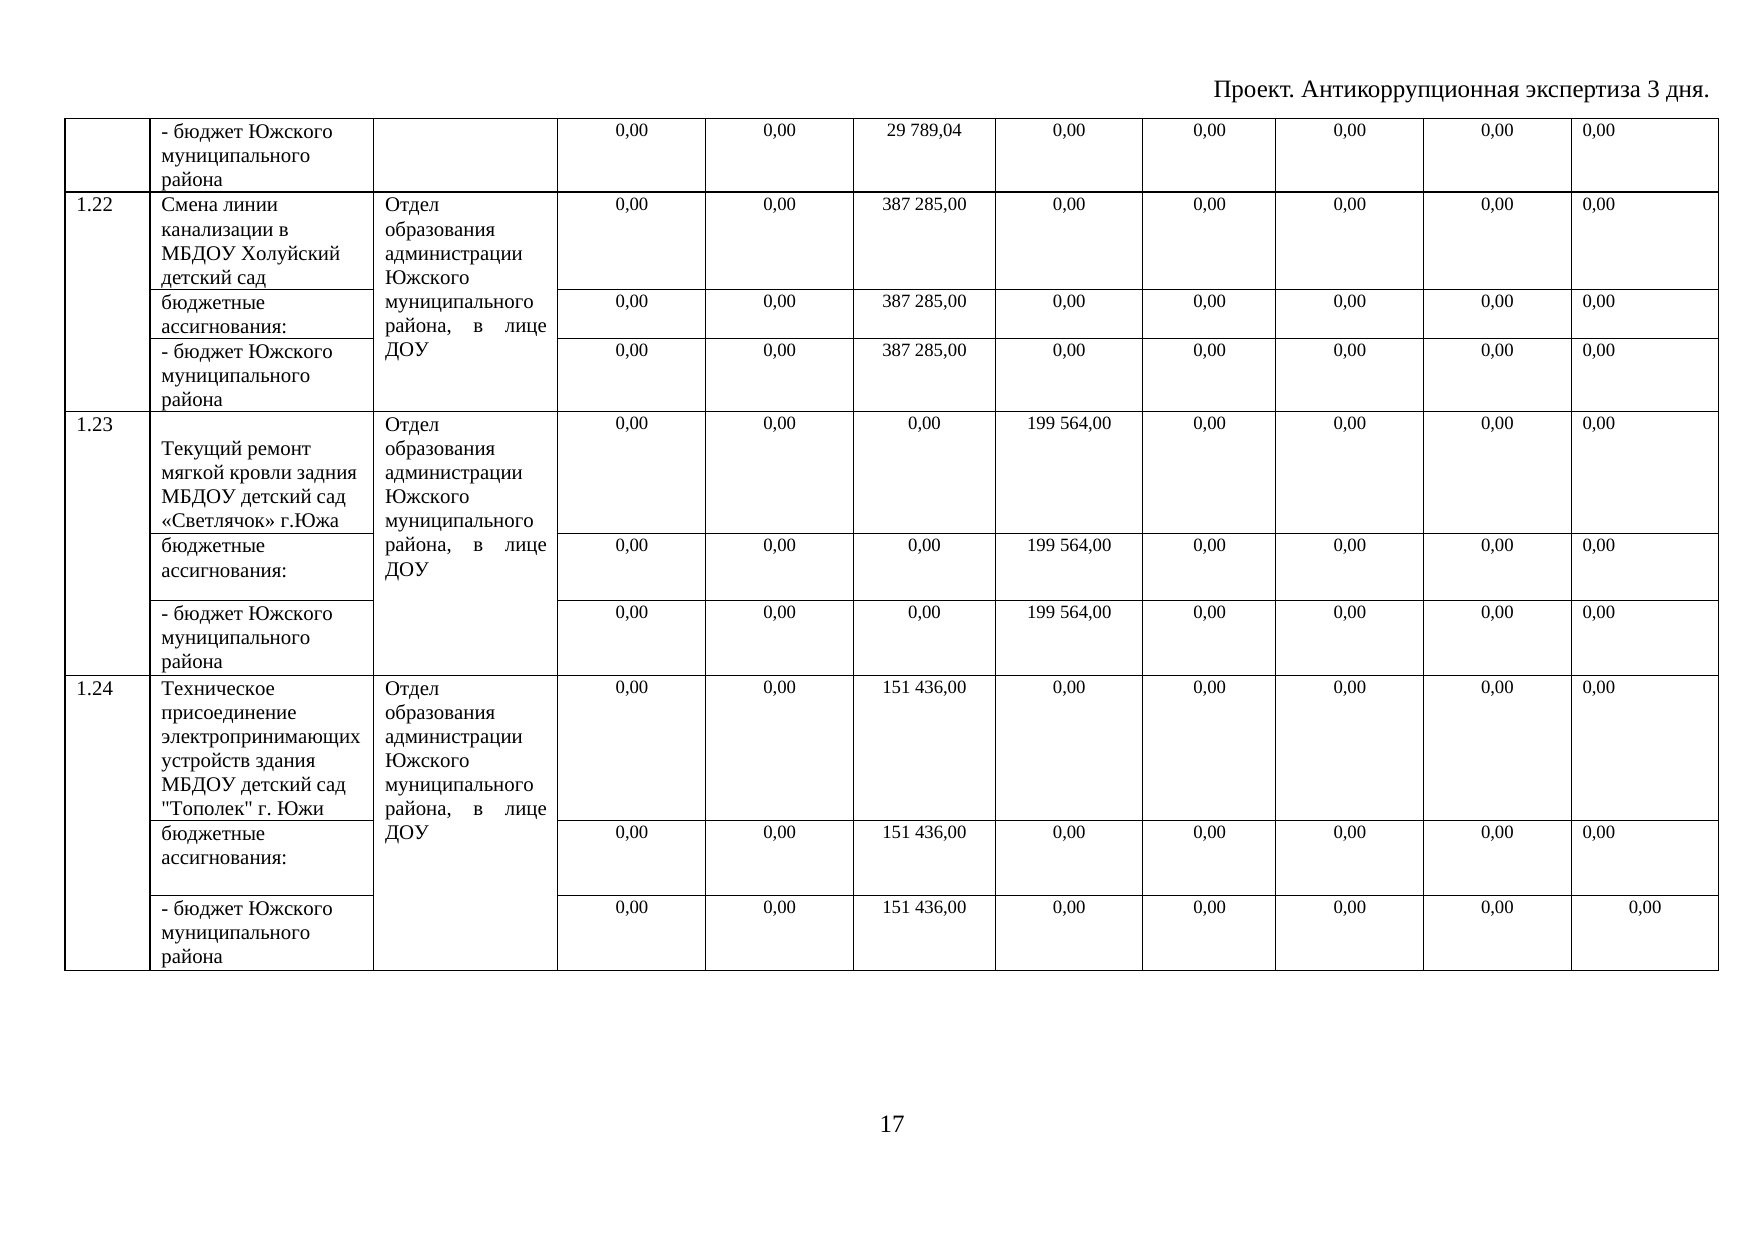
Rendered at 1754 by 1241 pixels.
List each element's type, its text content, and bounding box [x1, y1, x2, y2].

table_cell 0,00 [1424, 601, 1571, 674]
table_cell 0,00 [1424, 339, 1571, 411]
table_cell 0,00 [558, 193, 705, 289]
table_cell 1.22 [66, 193, 149, 411]
table_cell 0,00 [1572, 290, 1718, 338]
table_cell Смена линии канализации в МБДОУ Холуйский детский сад [151, 193, 373, 289]
table_cell 0,00 [1276, 676, 1423, 820]
table_cell 0,00 [1572, 193, 1718, 289]
table_cell 0,00 [854, 534, 995, 599]
table_cell 0,00 [1424, 193, 1571, 289]
table_cell 0,00 [1572, 412, 1718, 532]
table_cell 0,00 [1572, 896, 1718, 970]
table_cell 0,00 [996, 896, 1142, 970]
table_cell 0,00 [1424, 412, 1571, 532]
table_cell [374, 193, 557, 411]
table_cell - бюджет Южского муниципального района [151, 896, 373, 970]
table_cell 0,00 [706, 534, 853, 599]
table_cell 29 789,04 [854, 119, 995, 191]
table_cell 0,00 [1572, 676, 1718, 820]
table_cell 0,00 [996, 339, 1142, 411]
table_cell 0,00 [1424, 290, 1571, 338]
table_cell 0,00 [706, 339, 853, 411]
table_cell 0,00 [1143, 290, 1275, 338]
table_cell 0,00 [558, 290, 705, 338]
table_cell 0,00 [1143, 896, 1275, 970]
table_cell 151 436,00 [854, 676, 995, 820]
table_cell Отдел образования администрации Южского муниципального района, в лице ДОУ [374, 412, 557, 674]
table_cell 0,00 [1143, 534, 1275, 599]
table_cell 0,00 [1572, 339, 1718, 411]
table_cell 0,00 [1424, 119, 1571, 191]
table_cell 0,00 [558, 601, 705, 674]
table_cell 0,00 [1572, 119, 1718, 191]
table_cell 0,00 [854, 601, 995, 674]
table_cell 387 285,00 [854, 339, 995, 411]
table_cell 0,00 [1276, 534, 1423, 599]
table_cell 0,00 [1143, 119, 1275, 191]
table_cell 0,00 [996, 193, 1142, 289]
table_cell 199 564,00 [996, 412, 1142, 532]
table_cell 0,00 [558, 339, 705, 411]
table_cell 0,00 [1143, 821, 1275, 895]
table_cell - бюджет Южского муниципального района [151, 339, 373, 411]
table_cell 0,00 [1572, 601, 1718, 674]
table_cell 0,00 [854, 412, 995, 532]
table_cell 0,00 [1276, 896, 1423, 970]
table_cell 0,00 [706, 119, 853, 191]
table_cell Отдел образования администрации Южского муниципального района, в лице ДОУ [374, 676, 557, 970]
table_cell 1.24 [66, 676, 149, 970]
table_cell 0,00 [1143, 412, 1275, 532]
table_cell 0,00 [1276, 339, 1423, 411]
table_cell 199 564,00 [996, 534, 1142, 599]
table_cell 0,00 [1276, 290, 1423, 338]
table_cell бюджетные ассигнования: [151, 534, 373, 599]
table_cell 0,00 [706, 412, 853, 532]
table_cell 0,00 [558, 412, 705, 532]
table_cell 0,00 [996, 290, 1142, 338]
table_cell 0,00 [558, 534, 705, 599]
table_cell 0,00 [558, 119, 705, 191]
table_cell - бюджет Южского муниципального района [151, 119, 373, 191]
table_cell 0,00 [1424, 534, 1571, 599]
table_cell 387 285,00 [854, 290, 995, 338]
table_cell 0,00 [1143, 676, 1275, 820]
table_cell 0,00 [1276, 412, 1423, 532]
table_cell 0,00 [1424, 676, 1571, 820]
table_cell 0,00 [706, 821, 853, 895]
table_cell бюджетные ассигнования: [151, 821, 373, 895]
table_cell 0,00 [558, 676, 705, 820]
table_cell 0,00 [1276, 193, 1423, 289]
table_cell 0,00 [1276, 821, 1423, 895]
table_cell 0,00 [996, 676, 1142, 820]
table_cell 0,00 [706, 193, 853, 289]
table_cell 0,00 [706, 290, 853, 338]
table_cell 0,00 [558, 896, 705, 970]
table_cell 0,00 [1276, 119, 1423, 191]
table_cell 0,00 [706, 896, 853, 970]
table_cell - бюджет Южского муниципального района [151, 601, 373, 674]
table_cell 0,00 [1143, 193, 1275, 289]
table_cell 0,00 [1424, 821, 1571, 895]
table_cell бюджетные ассигнования: [151, 290, 373, 338]
table_cell 0,00 [1424, 896, 1571, 970]
table_cell 151 436,00 [854, 896, 995, 970]
table_cell 0,00 [1143, 601, 1275, 674]
table_cell 0,00 [996, 821, 1142, 895]
table_cell 0,00 [706, 601, 853, 674]
table_cell 0,00 [1276, 601, 1423, 674]
table_cell 0,00 [558, 821, 705, 895]
table_cell 0,00 [1572, 821, 1718, 895]
table_cell 0,00 [1572, 534, 1718, 599]
table_cell 151 436,00 [854, 821, 995, 895]
table_cell 387 285,00 [854, 193, 995, 289]
table_cell 0,00 [1143, 339, 1275, 411]
table_cell 199 564,00 [996, 601, 1142, 674]
table_cell 0,00 [996, 119, 1142, 191]
table_cell Техническое присоединение электропринимающих устройств здания МБДОУ детский сад "Тополек" г. Южи [151, 676, 373, 820]
table_cell 0,00 [706, 676, 853, 820]
table_cell Текущий ремонт мягкой кровли задния МБДОУ детский сад «Светлячок» г.Южа [151, 412, 373, 532]
table_cell 1.23 [66, 412, 149, 674]
